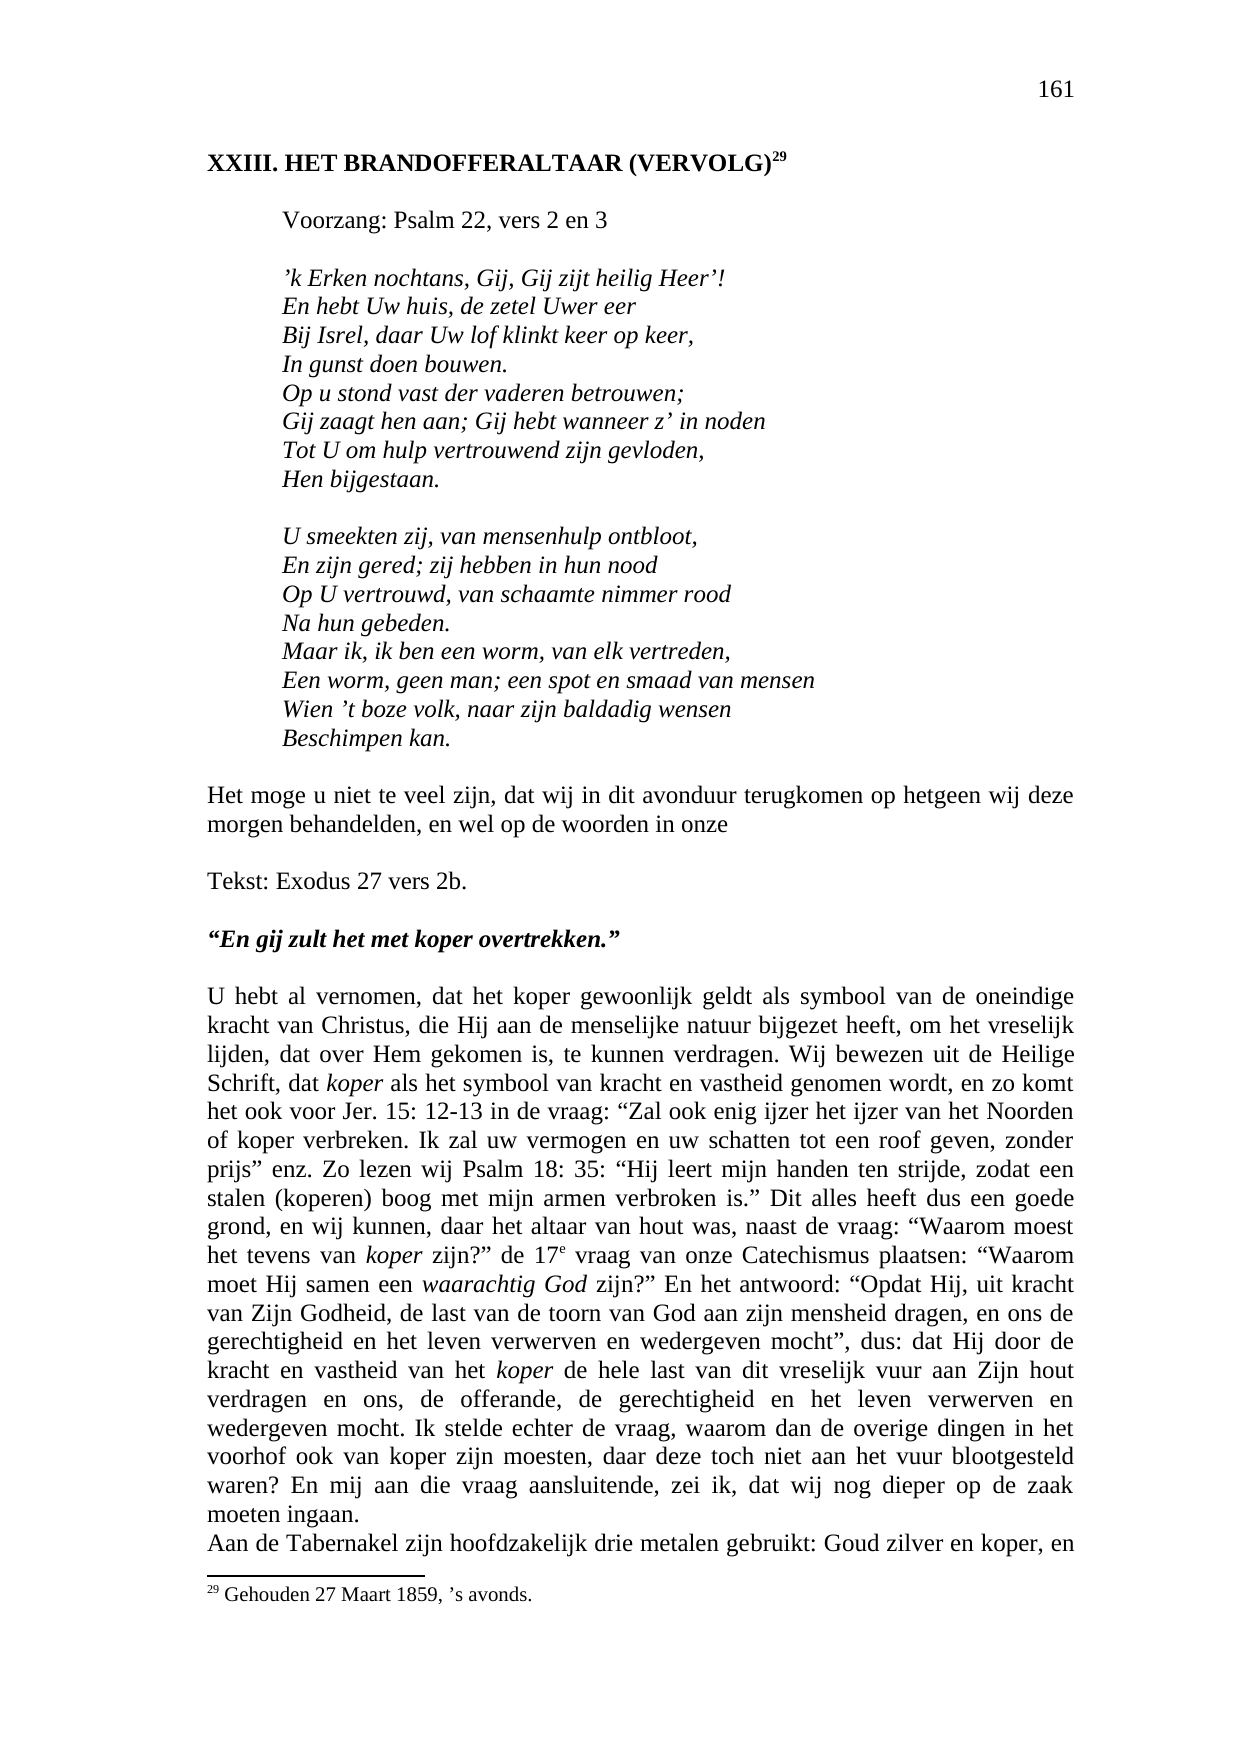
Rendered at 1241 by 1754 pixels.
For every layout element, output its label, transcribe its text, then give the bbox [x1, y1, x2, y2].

text Bij Isrel, daar Uw lof klinkt keer op keer, [207, 320, 1075, 349]
text ’k Erken nochtans, Gij, Gij zijt heilig Heer’! [207, 263, 1075, 291]
text Het moge u niet te veel zijn, dat wij in dit avonduur terugkomen op hetgeen wij deze morgen behandelden, en wel op de woorden in onze [207, 780, 1075, 838]
text Wien ’t boze volk, naar zijn baldadig wensen [207, 694, 1075, 723]
text Tekst: Exodus 27 vers 2b. [207, 866, 1075, 895]
text U smeekten zij, van mensenhulp ontbloot, [207, 521, 1075, 550]
text Hen bijgestaan. [207, 464, 1075, 493]
text En hebt Uw huis, de zetel Uwer eer [207, 291, 1075, 320]
text “En gij zult het met koper overtrekken.” [207, 924, 1075, 953]
text Op u stond vast der vaderen betrouwen; [207, 378, 1075, 406]
text Op U vertrouwd, van schaamte nimmer rood [207, 579, 1075, 608]
text Tot U om hulp vertrouwend zijn gevloden, [207, 435, 1075, 464]
text XXIII. HET BRANDOFFERALTAAR (VERVOLG) [207, 148, 1075, 176]
text Gij zaagt hen aan; Gij hebt wanneer z’ in noden [207, 406, 1075, 435]
text Maar ik, ik ben een worm, van elk vertreden, [207, 636, 1075, 665]
text Een worm, geen man; een spot en smaad van mensen [207, 665, 1075, 694]
text U hebt al vernomen, dat het koper gewoonlijk geldt als symbool van de oneindige kracht van Christus, die Hij aan de menselijke natuur bijgezet heeft, om het vreselijk lijden, dat over Hem gekomen is, te kunnen verdragen. Wij bewezen uit de Heilige Schrift, dat koper als het symbool van kracht en vastheid genomen wordt, en zo komt het ook voor Jer. 15: 12- de vraag: “Zal ook enig ijzer het ijzer van het Noorden of koper verbreken. Ik zal uw vermogen en uw schatten tot een roof geven, zonder prijs” enz. Zo lezen wij Psalm 18: 35: “Hij leert mijn handen ten strijde, zodat een stalen (koperen) boog met mijn armen verbroken is.” Dit alles heeft dus een goede grond, en wij kunnen, daar het altaar van hout was, naast de vraag: “Waarom moest het tevens van koper zijn?” de 17e vraag van onze Catechismus plaatsen: “Waarom moet Hij samen een waarachtig God zijn?” En het antwoord: “Opdat Hij, uit kracht van Zijn Godheid, de last van de toorn van God aan zijn mensheid dragen, en ons de gerechtigheid en het leven verwerven en wedergeven mocht”, dus: dat Hij door de kracht en vastheid van het koper de hele last van dit vreselijk vuur aan Zijn hout verdragen en ons, de offerande, de gerechtigheid en het leven verwerven en wedergeven mocht. Ik stelde echter de vraag, waarom dan de overige dingen in het voorhof ook van koper zijn moesten, daar deze toch niet aan het vuur blootgesteld waren? En mij aan die vraag aansluitende, zei ik, dat wij nog dieper op de zaak moeten ingaan. [207, 981, 1075, 1528]
text Voorzang: Psalm 22, vers 2 en 3 [207, 205, 1075, 234]
text In gunst doen bouwen. [207, 349, 1075, 378]
text En zijn gered; zij hebben in hun nood [207, 550, 1075, 579]
text Na hun gebeden. [207, 608, 1075, 636]
text Beschimpen kan. [207, 723, 1075, 751]
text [207, 1528, 1075, 1556]
